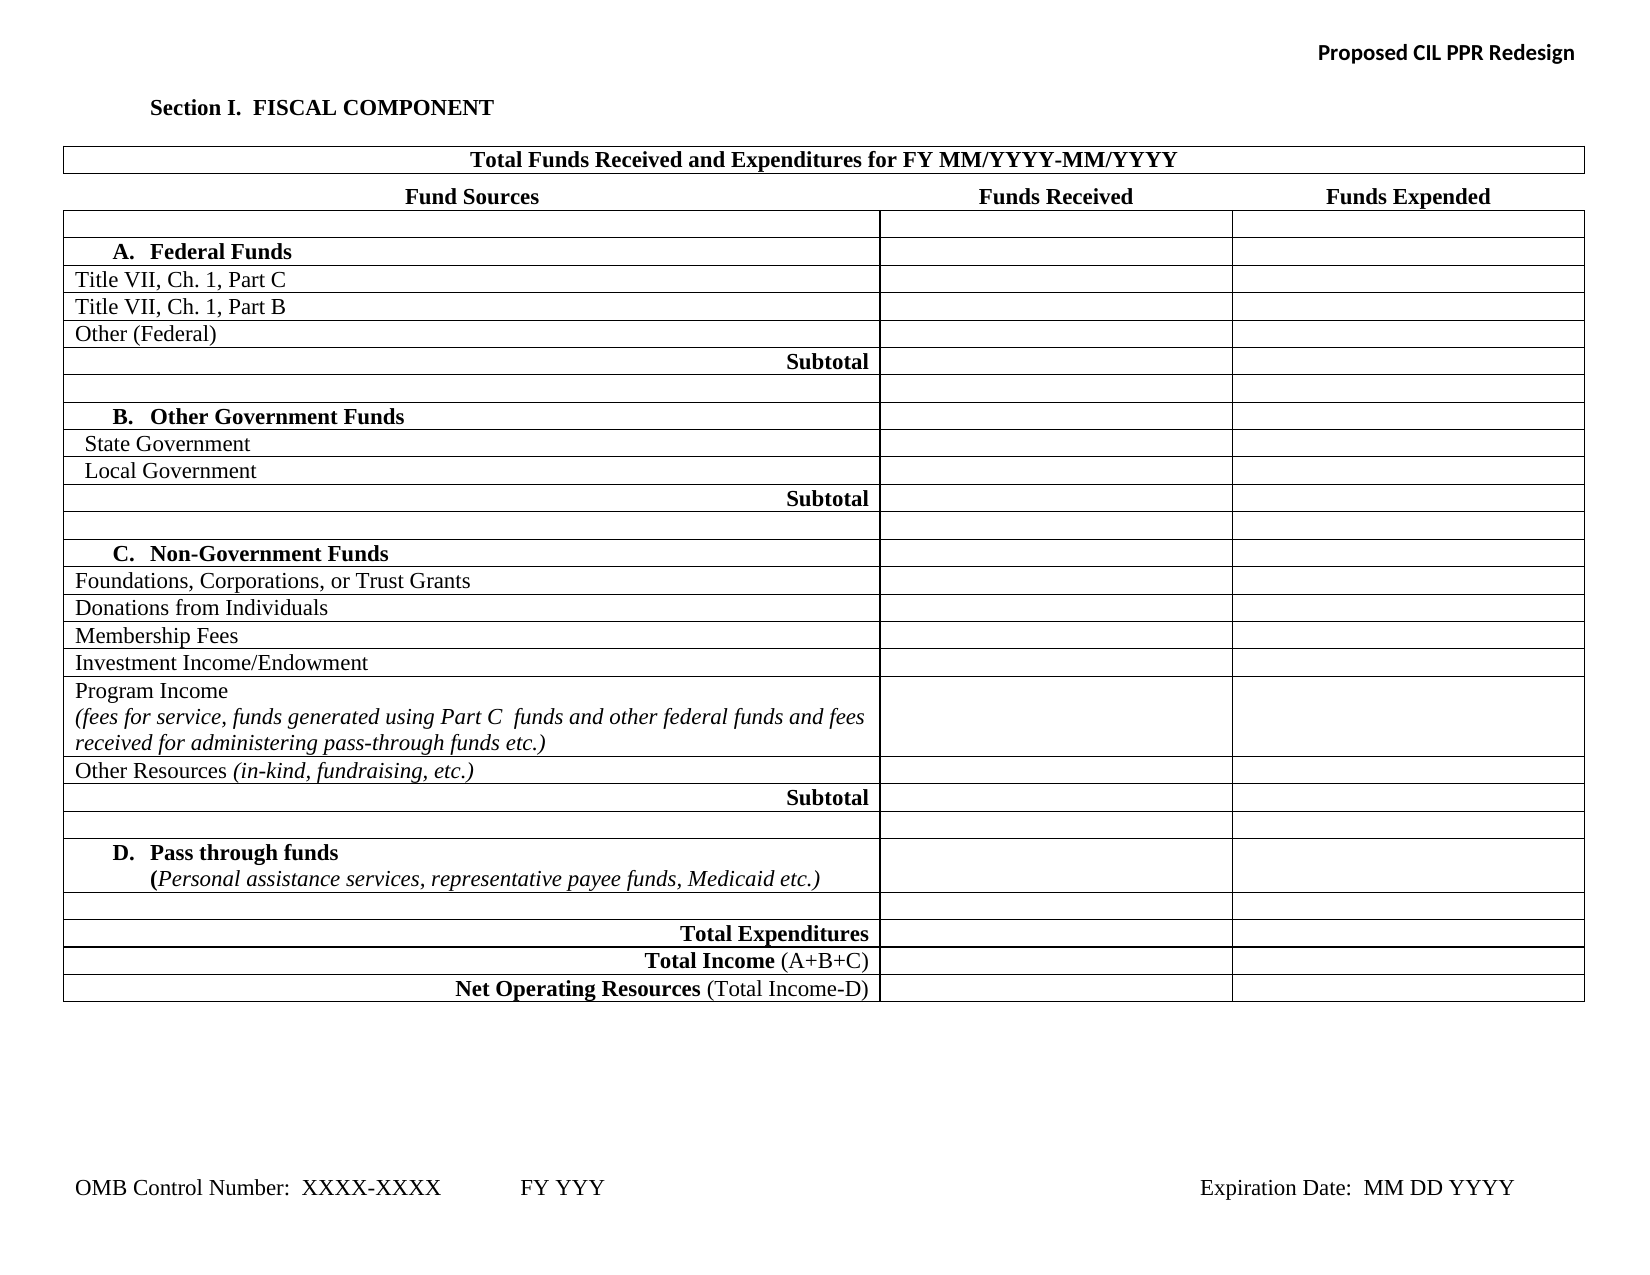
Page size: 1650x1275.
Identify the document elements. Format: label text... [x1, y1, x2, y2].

table_header Funds Received [880, 184, 1232, 210]
table_cell [881, 948, 1232, 974]
table_cell Other (Federal) [64, 321, 879, 347]
table_cell [1233, 457, 1584, 484]
table_cell [881, 567, 1232, 593]
table_cell [881, 649, 1232, 676]
table_cell [881, 757, 1232, 783]
table_cell [881, 540, 1232, 566]
table_cell Program Income (fees for service, funds generated using Part C funds and other federal funds and fees received for administering pass-through funds etc.) [64, 677, 879, 756]
table_cell [881, 321, 1232, 347]
table_cell [881, 403, 1232, 429]
table_cell [1233, 403, 1584, 429]
table_cell [1233, 512, 1584, 539]
table_cell [1233, 238, 1584, 265]
table_cell [1233, 595, 1584, 621]
table_cell Local Government [64, 457, 879, 484]
table_cell Membership Fees [64, 622, 879, 648]
table_cell [1233, 975, 1584, 1001]
table_cell [1233, 839, 1584, 892]
table_cell [1233, 622, 1584, 648]
table_cell [1233, 893, 1584, 919]
text Section I. FISCAL COMPONENT [150, 94, 1575, 121]
table_cell [881, 457, 1232, 484]
table_cell [881, 839, 1232, 892]
table_cell [64, 211, 879, 237]
table_cell [64, 512, 879, 539]
table_cell [1233, 677, 1584, 756]
table_cell [1233, 649, 1584, 676]
table_cell [881, 348, 1232, 374]
table_cell Other Resources (in-kind, fundraising, etc.) [64, 757, 879, 783]
table_cell Title VII, Ch. 1, Part B [64, 293, 879, 319]
table_cell [1233, 567, 1584, 593]
table_cell [881, 211, 1232, 237]
table_cell [1233, 375, 1584, 402]
table_cell [881, 677, 1232, 756]
table_cell [881, 485, 1232, 511]
table_cell Non-Government Funds [64, 540, 879, 566]
table_cell [881, 595, 1232, 621]
table_cell [881, 238, 1232, 265]
table_cell [881, 784, 1232, 811]
table_cell [881, 266, 1232, 292]
table_cell Foundations, Corporations, or Trust Grants [64, 567, 879, 593]
table_cell [1233, 812, 1584, 838]
table_header Fund Sources [64, 184, 880, 210]
table_cell State Government [64, 430, 879, 456]
table_cell Title VII, Ch. 1, Part C [64, 266, 879, 292]
table_cell [881, 512, 1232, 539]
table_cell [881, 975, 1232, 1001]
table_cell Total Expenditures [64, 920, 879, 946]
table_cell [1233, 321, 1584, 347]
table_cell [1233, 485, 1584, 511]
table_cell [881, 812, 1232, 838]
table_cell Total Income (A+B+C) [64, 948, 879, 974]
table_cell [1233, 266, 1584, 292]
table_cell [1233, 757, 1584, 783]
table_cell [1233, 948, 1584, 974]
table_cell Subtotal [64, 485, 879, 511]
table_cell [1233, 430, 1584, 456]
table_cell [1233, 211, 1584, 237]
table_cell [1233, 920, 1584, 946]
table_cell [1233, 540, 1584, 566]
table_header Funds Expended [1232, 184, 1584, 210]
table_cell [881, 920, 1232, 946]
table_cell Subtotal [64, 348, 879, 374]
table_header Total Funds Received and Expenditures for FY MM/YYYY-MM/YYYY [64, 147, 1584, 173]
table_cell Investment Income/Endowment [64, 649, 879, 676]
table_cell [64, 812, 879, 838]
table_cell [881, 622, 1232, 648]
table_cell [881, 430, 1232, 456]
table_cell Other Government Funds [64, 403, 879, 429]
table_cell Subtotal [64, 784, 879, 811]
table_cell [64, 893, 879, 919]
table_cell [881, 293, 1232, 319]
table_cell Net Operating Resources (Total Income-D) [64, 975, 879, 1001]
table_cell [1233, 348, 1584, 374]
table_cell [64, 375, 879, 402]
table_cell [1233, 293, 1584, 319]
table_cell Federal Funds [64, 238, 879, 265]
table_cell [881, 375, 1232, 402]
table_cell Donations from Individuals [64, 595, 879, 621]
table_cell Pass through funds (Personal assistance services, representative payee funds, Medicaid etc.) [64, 839, 879, 892]
table_cell [1233, 784, 1584, 811]
table_cell [881, 893, 1232, 919]
